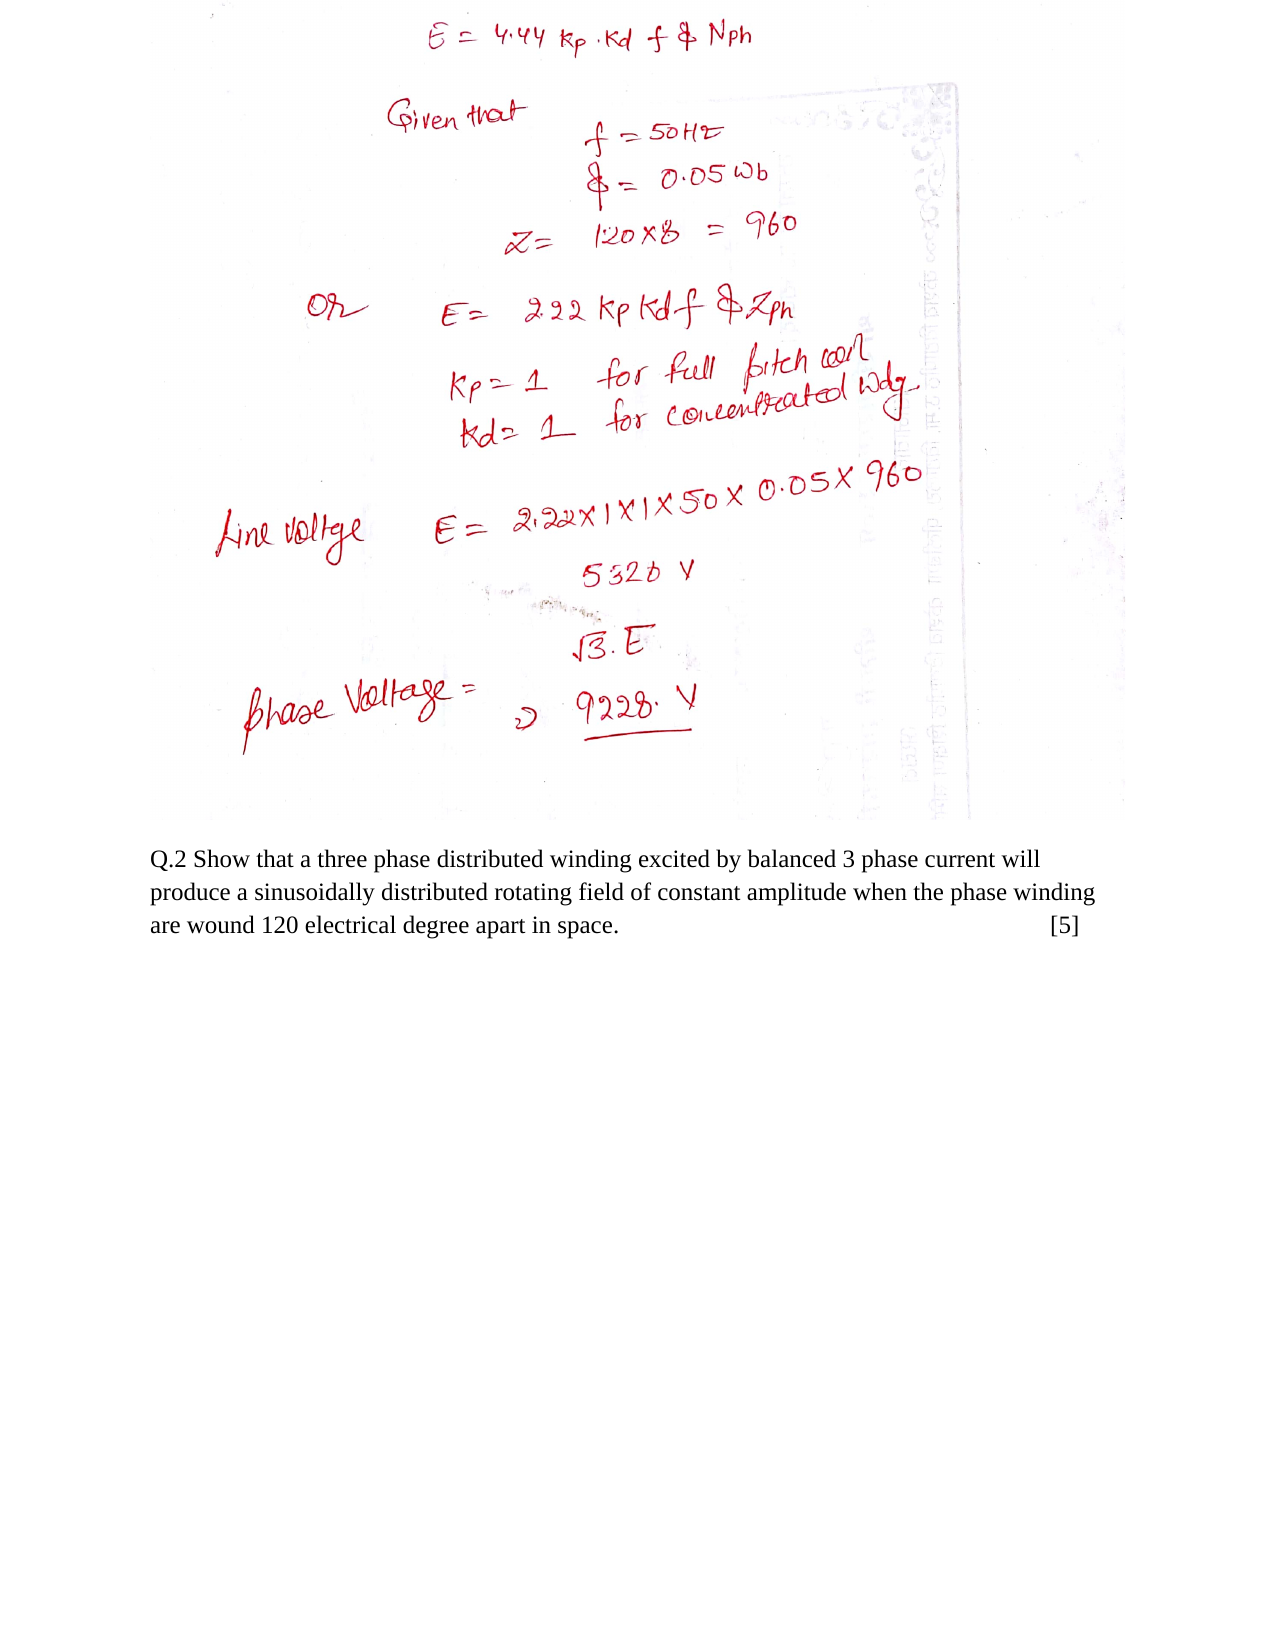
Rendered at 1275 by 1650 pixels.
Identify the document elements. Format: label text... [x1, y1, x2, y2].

text Q.2 Show that a three phase distributed winding excited by balanced 3 phase current will produce a sinusoidally distributed rotating field of constant amplitude when the phase winding are wound 120 electrical degree apart in space. [5] [150, 844, 1125, 939]
picture [150, 0, 1125, 820]
